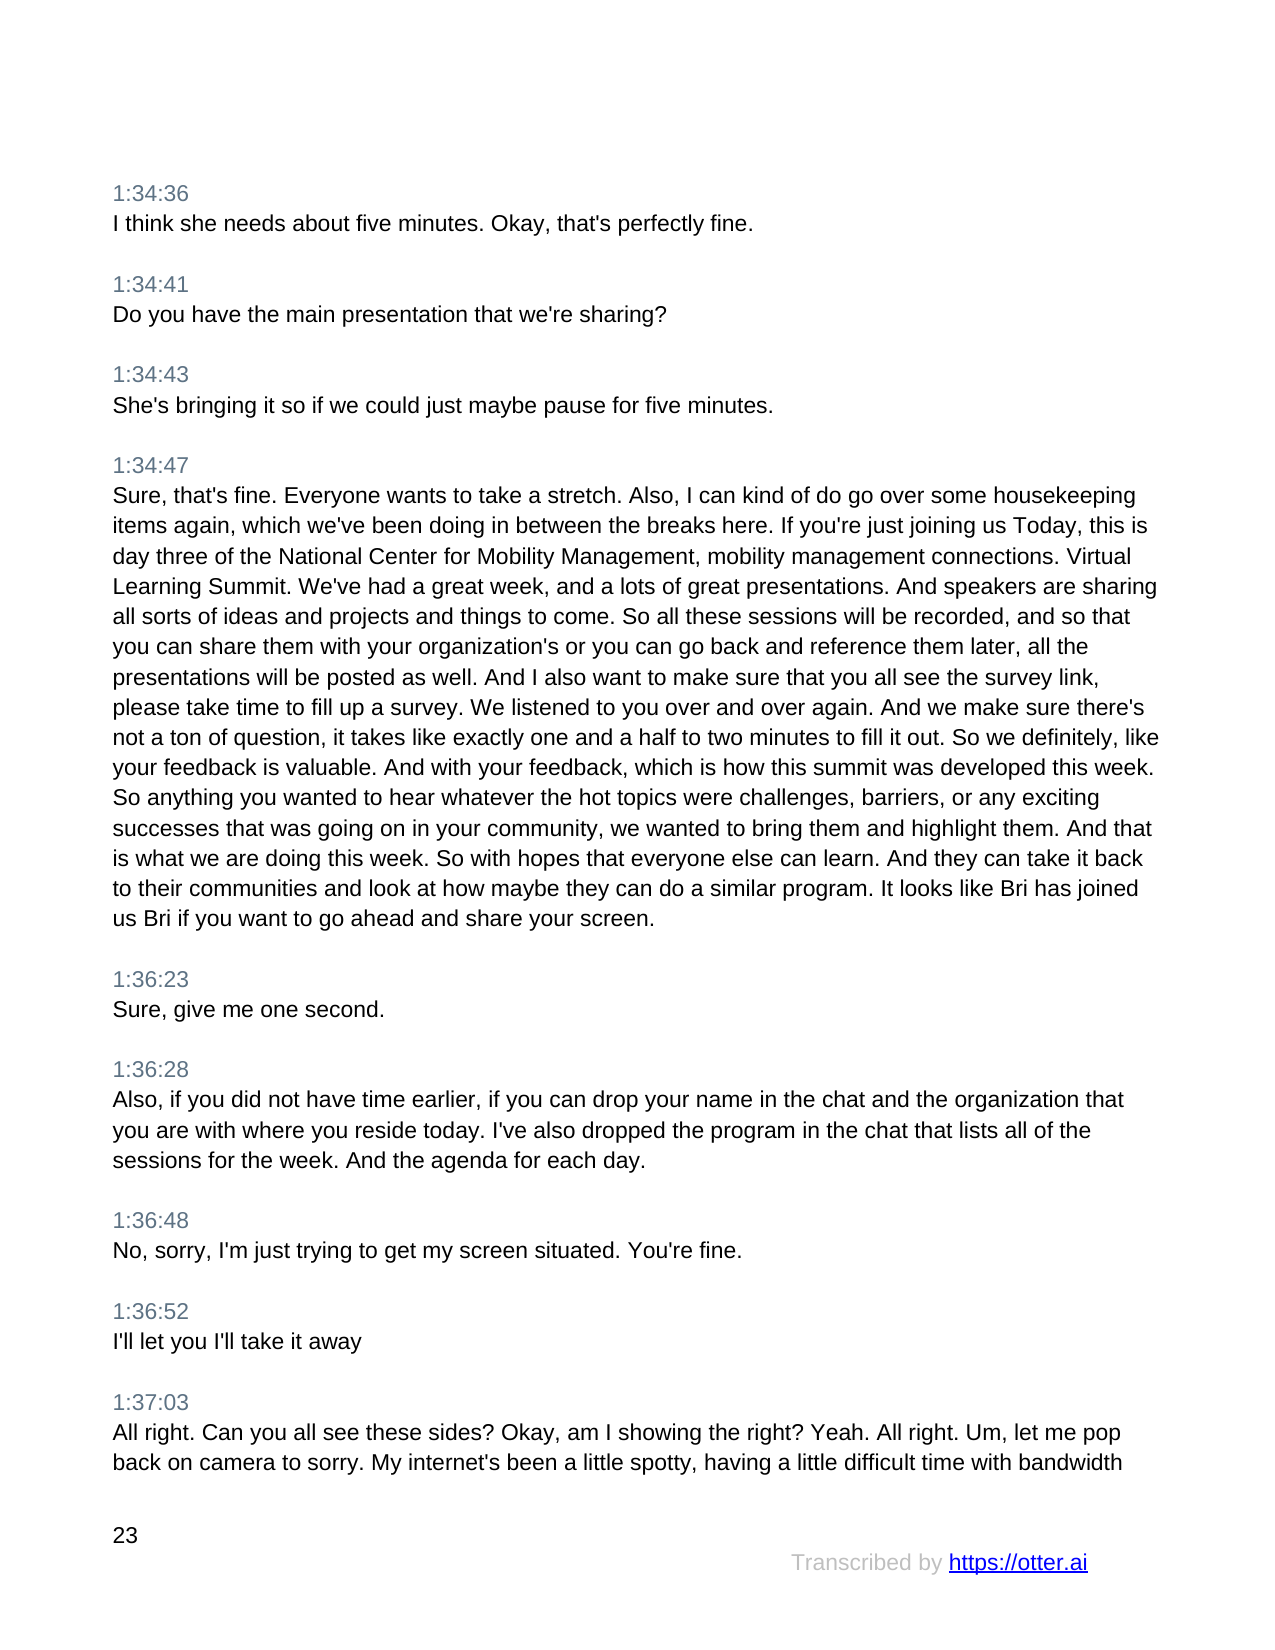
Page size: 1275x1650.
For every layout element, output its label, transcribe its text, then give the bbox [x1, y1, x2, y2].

text 1:37:03 [112, 1388, 1162, 1415]
text 1:34:43 [112, 361, 1162, 388]
text No, sorry, I'm just trying to get my screen situated. You're fine. [112, 1237, 1162, 1264]
text I think she needs about five minutes. Okay, that's perfectly fine. [112, 210, 1162, 237]
text 1:34:41 [112, 271, 1162, 297]
text 1:34:47 [112, 452, 1162, 478]
text She's bringing it so if we could just maybe pause for five minutes. [112, 392, 1162, 418]
text Also, if you did not have time earlier, if you can drop your name in the chat and the organization that you are with where you reside today. I've also dropped the program in the chat that lists all of the sessions for the week. And the agenda for each day. [112, 1086, 1162, 1173]
text Sure, that's fine. Everyone wants to take a stretch. Also, I can kind of do go over some housekeeping items again, which we've been doing in between the breaks here. If you're just joining us Today, this is day three of the National Center for Mobility Management, mobility management connections. Virtual Learning Summit. We've had a great week, and a lots of great presentations. And speakers are sharing all sorts of ideas and projects and things to come. So all these sessions will be recorded, and so that you can share them with your organization's or you can go back and reference them later, all the presentations will be posted as well. And I also want to make sure that you all see the survey link, please take time to fill up a survey. We listened to you over and over again. And we make sure there's not a ton of question, it takes like exactly one and a half to two minutes to fill it out. So we definitely, like your feedback is valuable. And with your feedback, which is how this summit was developed this week. So anything you wanted to hear whatever the hot topics were challenges, barriers, or any exciting successes that was going on in your community, we wanted to bring them and highlight them. And that is what we are doing this week. So with hopes that everyone else can learn. And they can take it back to their communities and look at how maybe they can do a similar program. It looks like Bri has joined us Bri if you want to go ahead and share your screen. [112, 482, 1162, 932]
text 1:36:28 [112, 1056, 1162, 1083]
text 1:36:23 [112, 966, 1162, 992]
text 1:34:36 [112, 180, 1162, 207]
text Do you have the main presentation that we're sharing? [112, 301, 1162, 327]
text 1:36:48 [112, 1207, 1162, 1234]
text I'll let you I'll take it away [112, 1328, 1162, 1354]
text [112, 1419, 1162, 1475]
text 1:36:52 [112, 1298, 1162, 1324]
text Sure, give me one second. [112, 996, 1162, 1022]
